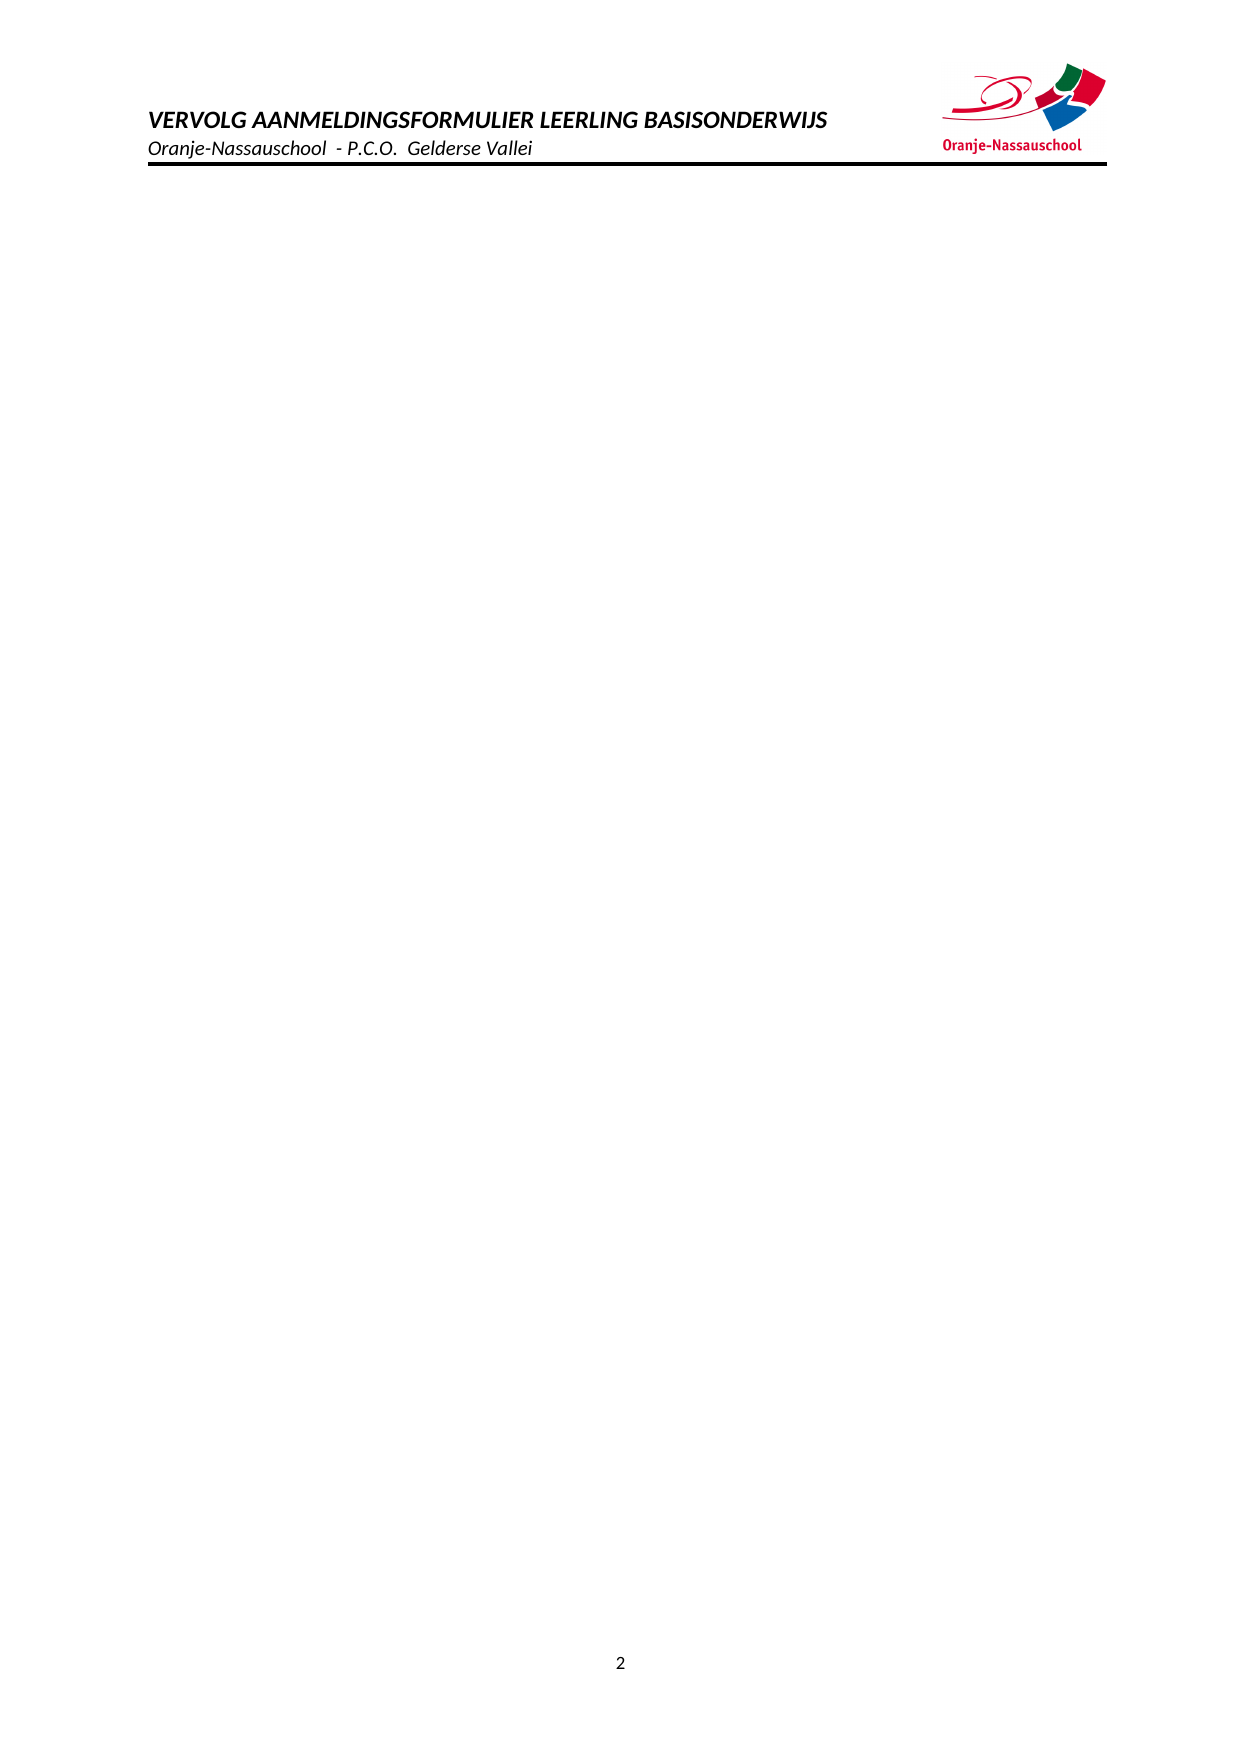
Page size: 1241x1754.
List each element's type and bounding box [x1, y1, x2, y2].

picture [941, 62, 1107, 155]
